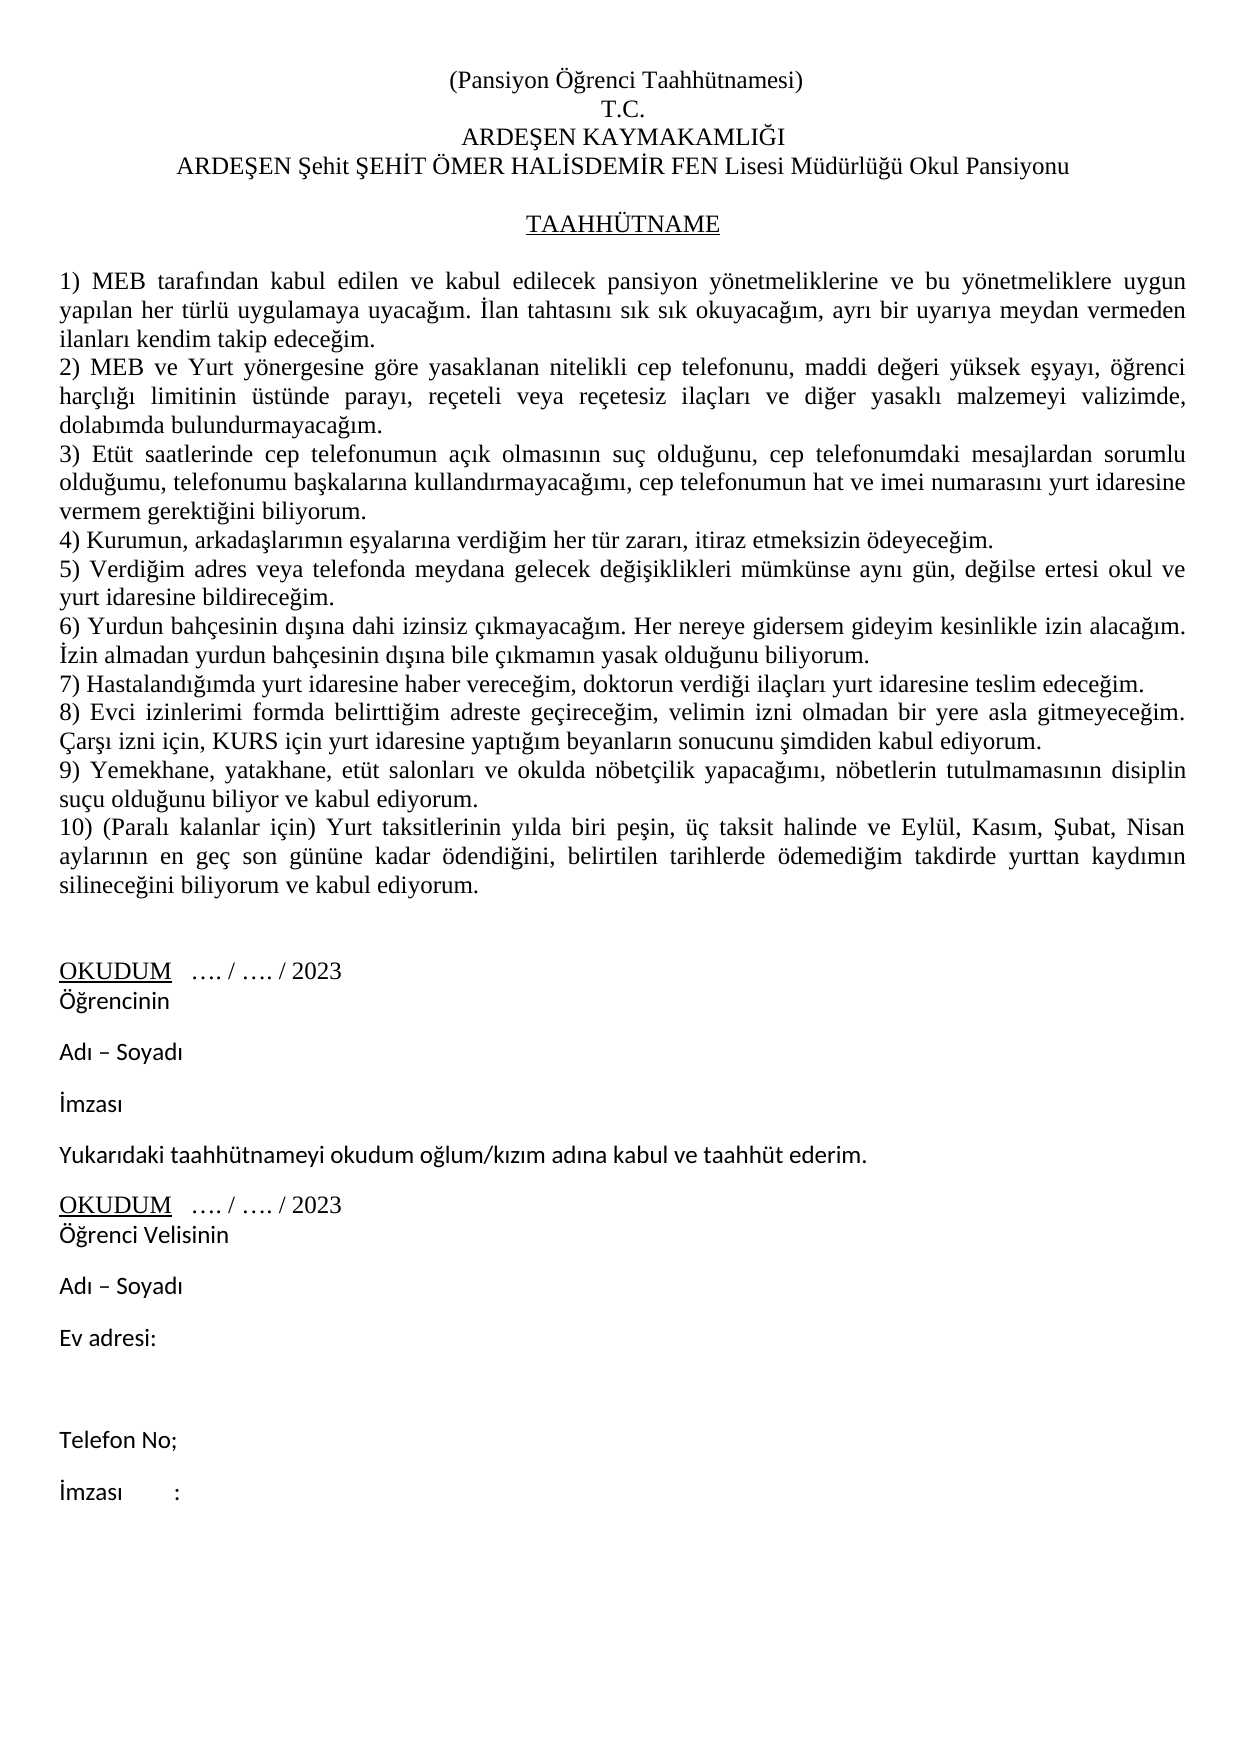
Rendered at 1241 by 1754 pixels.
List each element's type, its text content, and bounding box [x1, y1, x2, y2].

text 6) Yurdun bahçesinin dışına dahi izinsiz çıkmayacağım. Her nereye gidersem gideyim kesinlikle izin alacağım. İzin almadan yurdun bahçesinin dışına bile çıkmamın yasak olduğunu biliyorum. [59, 611, 1187, 669]
text 4) Kurumun, arkadaşlarımın eşyalarına verdiğim her tür zararı, itiraz etmeksizin ödeyeceğim. [59, 525, 1187, 554]
text İmzası : [59, 1476, 1187, 1506]
text Telefon No; [59, 1424, 1187, 1455]
text 2) MEB ve Yurt yönergesine göre yasaklanan nitelikli cep telefonunu, maddi değeri yüksek eşyayı, öğrenci harçlığı limitinin üstünde parayı, reçeteli veya reçetesiz ilaçları ve diğer yasaklı malzemeyi valizimde, dolabımda bulundurmayacağım. [59, 352, 1187, 439]
text Öğrenci Velisinin [59, 1219, 1187, 1250]
text 8) Evci izinlerimi formda belirttiğim adreste geçireceğim, velimin izni olmadan bir yere asla gitmeyeceğim. Çarşı izni için, KURS için yurt idaresine yaptığım beyanların sonucunu şimdiden kabul ediyorum. [59, 697, 1187, 755]
text Öğrencinin [59, 985, 1187, 1016]
text OKUDUM …. / …. / 2023 [59, 1190, 1187, 1219]
text 1) MEB tarafından kabul edilen ve kabul edilecek pansiyon yönetmeliklerine ve bu yönetmeliklere uygun yapılan her türlü uygulamaya uyacağım. İlan tahtasını sık sık okuyacağım, ayrı bir uyarıya meydan vermeden ilanları kendim takip edeceğim. [59, 266, 1187, 352]
text ARDEŞEN KAYMAKAMLIĞI [59, 122, 1187, 151]
text 5) Verdiğim adres veya telefonda meydana gelecek değişiklikleri mümkünse aynı gün, değilse ertesi okul ve yurt idaresine bildireceğim. [59, 554, 1187, 611]
text OKUDUM …. / …. / 2023 [59, 956, 1187, 985]
text Adı – Soyadı [59, 1036, 1187, 1067]
text (Pansiyon Öğrenci Taahhütnamesi) [59, 65, 1187, 94]
text 7) Hastalandığımda yurt idaresine haber vereceğim, doktorun verdiği ilaçları yurt idaresine teslim edeceğim. [59, 669, 1187, 697]
text Adı – Soyadı [59, 1271, 1187, 1301]
text İmzası [59, 1088, 1187, 1118]
text 3) Etüt saatlerinde cep telefonumun açık olmasının suç olduğunu, cep telefonumdaki mesajlardan sorumlu olduğumu, telefonumu başkalarına kullandırmayacağımı, cep telefonumun hat ve imei numarasını yurt idaresine vermem gerektiğini biliyorum. [59, 439, 1187, 525]
text TAAHHÜTNAME [59, 209, 1187, 237]
text 10) (Paralı kalanlar için) Yurt taksitlerinin yılda biri peşin, üç taksit halinde ve Eylül, Kasım, Şubat, Nisan aylarının en geç son gününe kadar ödendiğini, belirtilen tarihlerde ödemediğim takdirde yurttan kaydımın silineceğini biliyorum ve kabul ediyorum. [59, 812, 1187, 899]
text 9) Yemekhane, yatakhane, etüt salonları ve okulda nöbetçilik yapacağımı, nöbetlerin tutulmamasının disiplin suçu olduğunu biliyor ve kabul ediyorum. [59, 755, 1187, 812]
text Yukarıdaki taahhütnameyi okudum oğlum/kızım adına kabul ve taahhüt ederim. [59, 1139, 1187, 1169]
text T.C. [59, 94, 1187, 122]
text Ev adresi: [59, 1322, 1187, 1352]
text ARDEŞEN Şehit ŞEHİT ÖMER HALİSDEMİR FEN Lisesi Müdürlüğü Okul Pansiyonu [59, 151, 1187, 180]
